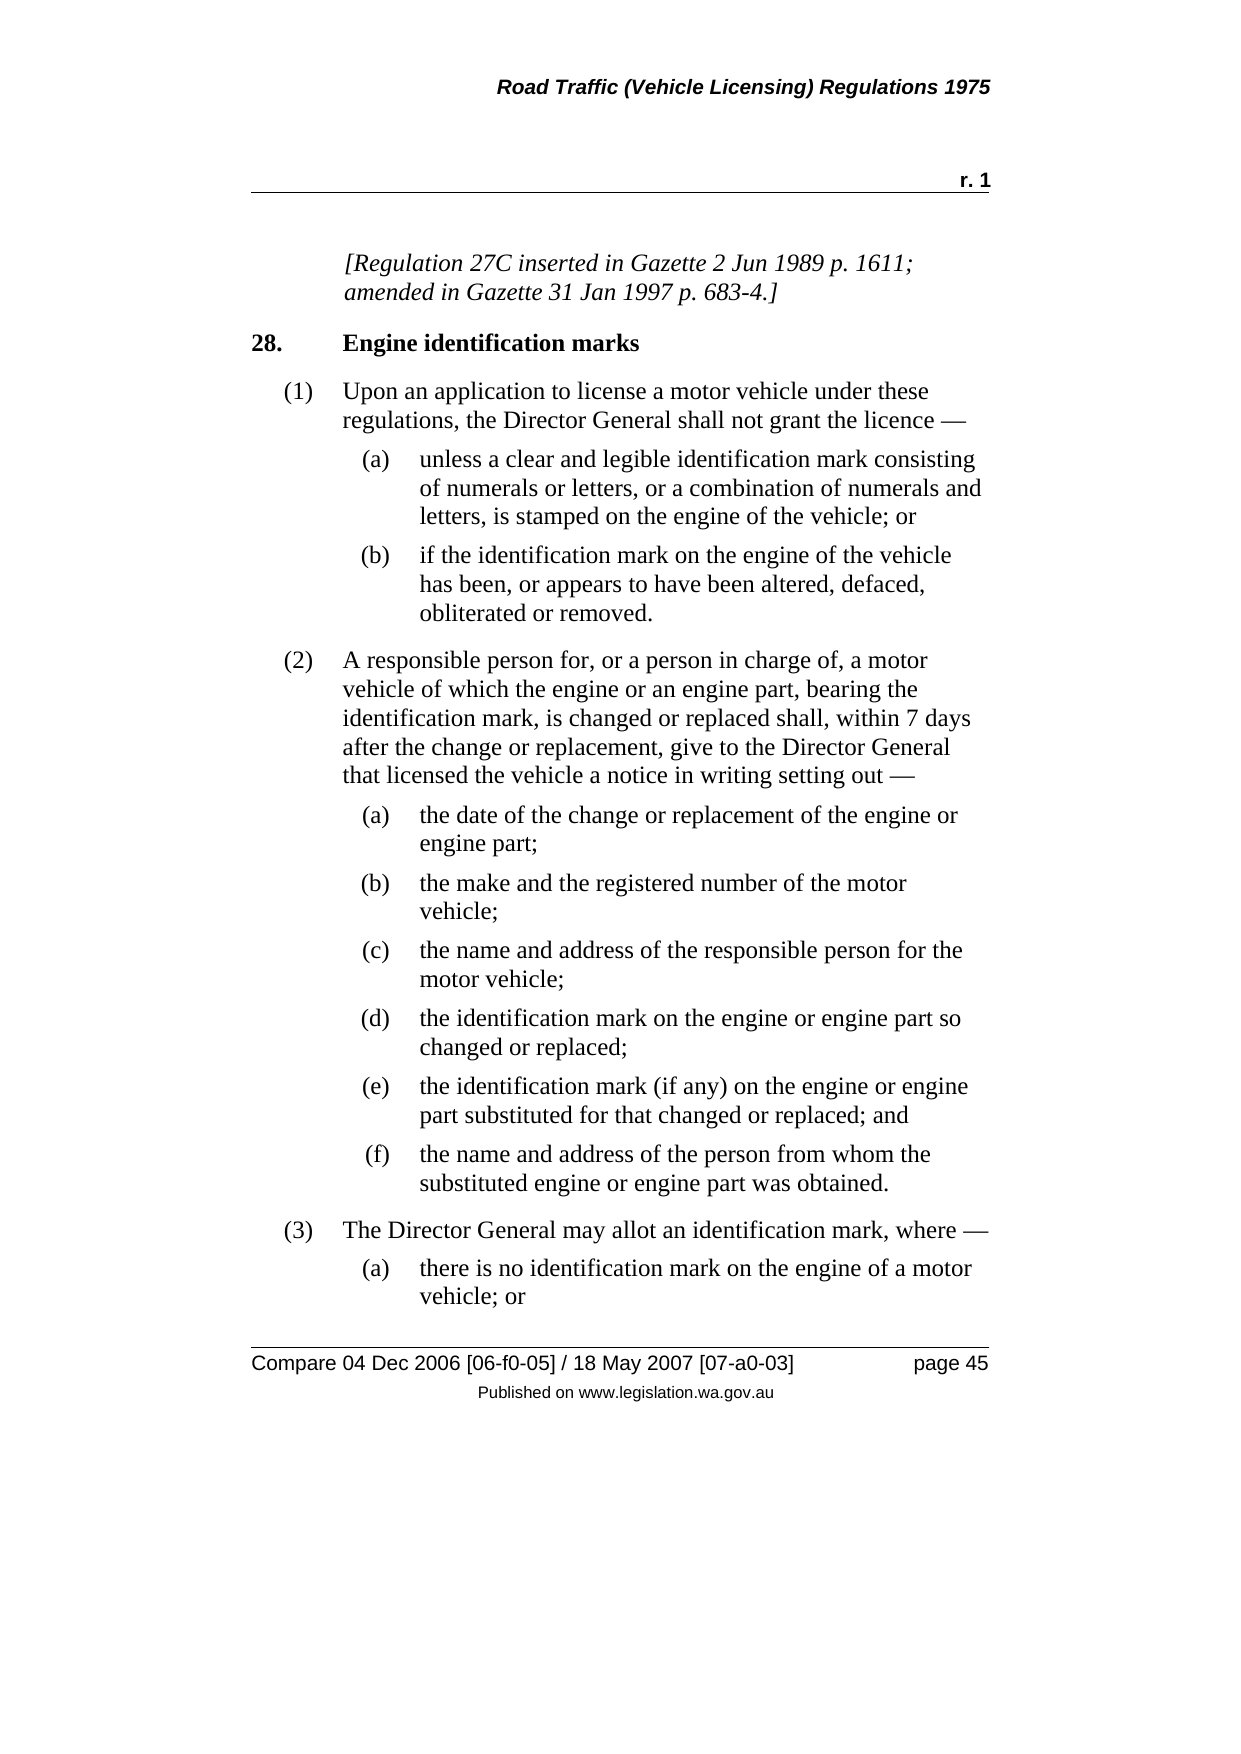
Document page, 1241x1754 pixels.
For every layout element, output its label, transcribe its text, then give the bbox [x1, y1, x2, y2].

subtitle 28. Engine identification marks [251, 328, 989, 357]
text (2) A responsible person for, or a person in charge of, a motor vehicle of which the engine or an engine part, bearing the identification mark, is changed or replaced shall, within 7 days after the change or replacement, give to the Director General that licensed the vehicle a notice in writing setting out — [251, 646, 989, 789]
text (f) the name and address of the person from whom the substituted engine or engine part was obtained. [251, 1139, 989, 1197]
text (a) there is no identification mark on the engine of a motor vehicle; or [251, 1253, 989, 1310]
text (3) The Director General may allot an identification mark, where — [251, 1216, 989, 1244]
text (a) unless a clear and legible identification mark consisting of numerals or letters, or a combination of numerals and letters, is stamped on the engine of the vehicle; or [251, 444, 989, 530]
text (e) the identification mark (if any) on the engine or engine part substituted for that changed or replaced; and [251, 1071, 989, 1129]
text (a) the date of the change or replacement of the engine or engine part; [251, 800, 989, 857]
text (d) the identification mark on the engine or engine part so changed or replaced; [251, 1003, 989, 1061]
text (b) if the identification mark on the engine of the vehicle has been, or appears to have been altered, defaced, obliterated or removed. [251, 541, 989, 627]
text (1) Upon an application to license a motor vehicle under these regulations, the Director General shall not grant the licence — [251, 376, 989, 433]
text [Regulation 27C inserted in Gazette 2 Jun 1989 p. 1611; amended in Gazette 31 Jan 1997 p. 683-4.] [251, 248, 989, 306]
text (b) the make and the registered number of the motor vehicle; [251, 868, 989, 925]
text (c) the name and address of the responsible person for the motor vehicle; [251, 936, 989, 993]
